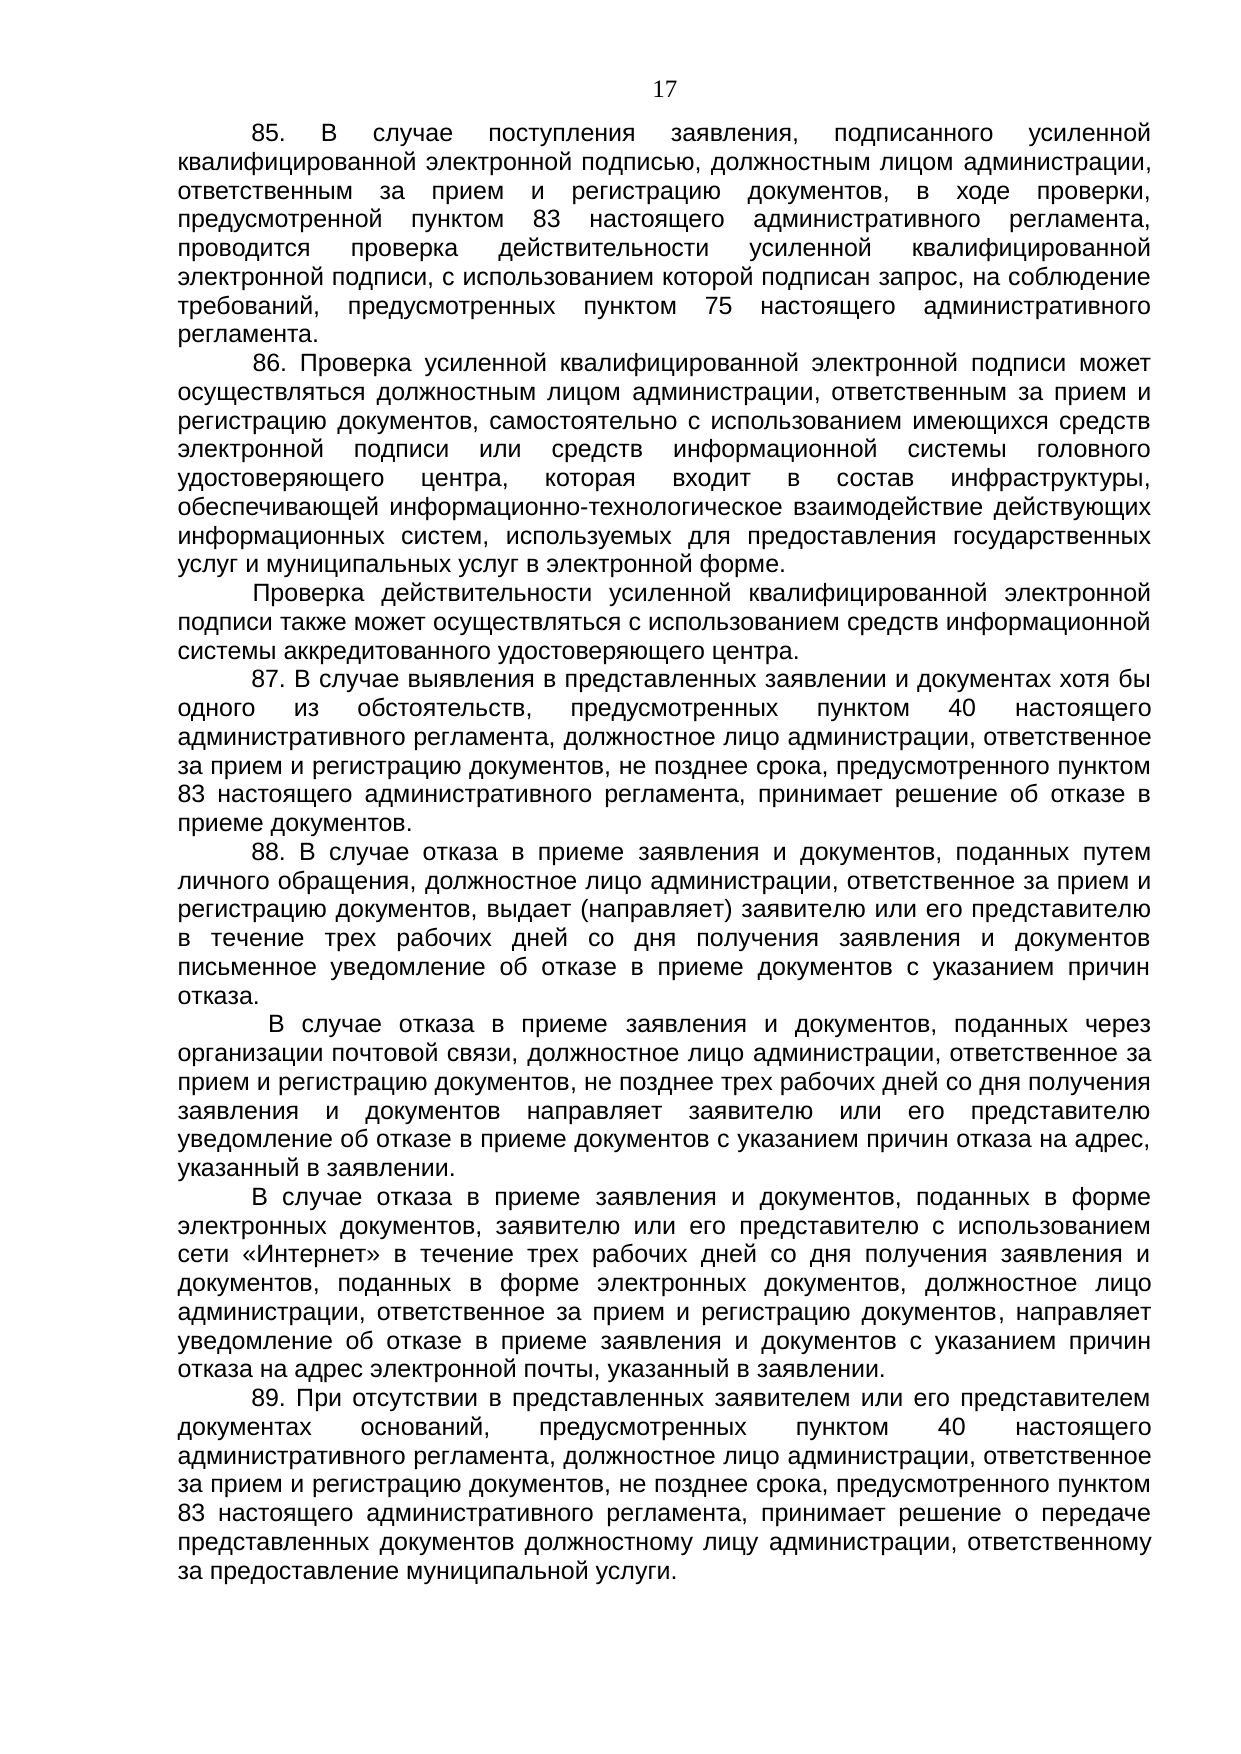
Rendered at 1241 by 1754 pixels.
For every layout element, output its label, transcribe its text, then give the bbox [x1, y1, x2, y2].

text 89. При отсутствии в представленных заявителем или его представителем документах оснований, предусмотренных пунктом 40 настоящего административного регламента, должностное лицо администрации, ответственное за прием и регистрацию документов, не позднее срока, предусмотренного пунктом 83 настоящего административного регламента, принимает решение о передаче представленных документов должностному лицу администрации, ответственному за предоставление муниципальной услуги. [177, 1383, 1152, 1584]
text 86. Проверка усиленной квалифицированной электронной подписи может осуществляться должностным лицом администрации, ответственным за прием и регистрацию документов, самостоятельно с использованием имеющихся средств электронной подписи или средств информационной системы головного удостоверяющего центра, которая входит в состав инфраструктуры, обеспечивающей информационно-технологическое взаимодействие действующих информационных систем, используемых для предоставления государственных услуг и муниципальных услуг в электронной форме. [177, 348, 1152, 578]
text 87. В случае выявления в представленных заявлении и документах хотя бы одного из обстоятельств, предусмотренных пунктом 40 настоящего административного регламента, должностное лицо администрации, ответственное за прием и регистрацию документов, не позднее срока, предусмотренного пунктом 83 настоящего административного регламента, принимает решение об отказе в приеме документов. [177, 664, 1152, 837]
text В случае отказа в приеме заявления и документов, поданных через организации почтовой связи, должностное лицо администрации, ответственное за прием и регистрацию документов, не позднее трех рабочих дней со дня получения заявления и документов направляет заявителю или его представителю уведомление об отказе в приеме документов с указанием причин отказа на адрес, указанный в заявлении. [177, 1009, 1152, 1182]
text Проверка действительности усиленной квалифицированной электронной подписи также может осуществляться с использованием средств информационной системы аккредитованного удостоверяющего центра. [177, 578, 1152, 664]
text 85. В случае поступления заявления, подписанного усиленной квалифицированной электронной подписью, должностным лицом администрации, ответственным за прием и регистрацию документов, в ходе проверки, предусмотренной пунктом 83 настоящего административного регламента, проводится проверка действительности усиленной квалифицированной электронной подписи, с использованием которой подписан запрос, на соблюдение требований, предусмотренных пунктом 75 настоящего административного регламента. [177, 118, 1152, 348]
text 88. В случае отказа в приеме заявления и документов, поданных путем личного обращения, должностное лицо администрации, ответственное за прием и регистрацию документов, выдает (направляет) заявителю или его представителю в течение трех рабочих дней со дня получения заявления и документов письменное уведомление об отказе в приеме документов с указанием причин отказа. [177, 837, 1152, 1009]
text В случае отказа в приеме заявления и документов, поданных в форме электронных документов, заявителю или его представителю с использованием сети «Интернет» в течение трех рабочих дней со дня получения заявления и документов, поданных в форме электронных документов, должностное лицо администрации, ответственное за прием и регистрацию документов, направляет уведомление об отказе в приеме заявления и документов с указанием причин отказа на адрес электронной почты, указанный в заявлении. [177, 1182, 1152, 1383]
